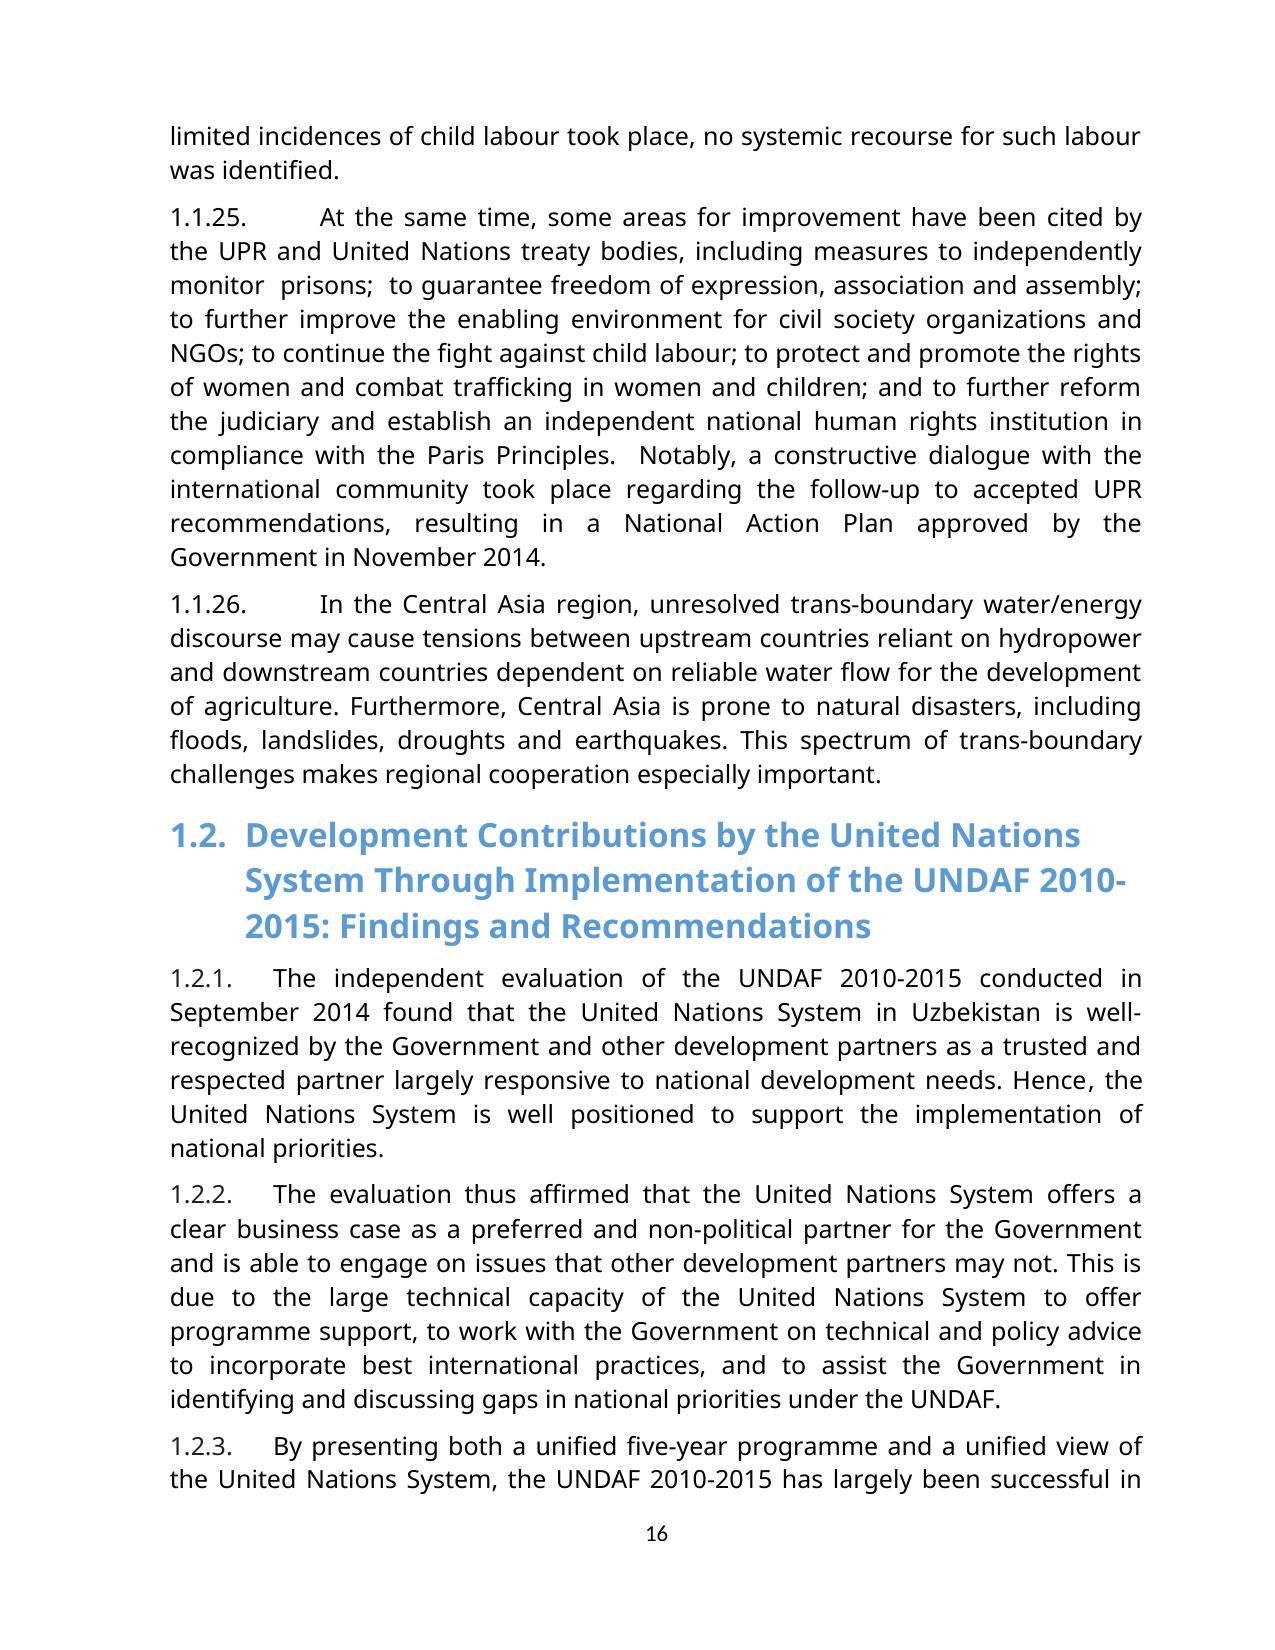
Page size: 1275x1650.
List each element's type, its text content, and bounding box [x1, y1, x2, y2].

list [169, 118, 1143, 187]
list The evaluation thus affirmed that the United Nations System offers a clear business case as a preferred and non-political partner for the Government and is able to engage on issues that other development partners may not. This is due to the large technical capacity of the United Nations System to offer programme support, to work with the Government on technical and policy advice to incorporate best international practices, and to assist the Government in identifying and discussing gaps in national priorities under the UNDAF. [169, 1177, 1143, 1416]
list In the Central Asia region, unresolved trans-boundary water/energy discourse may cause tensions between upstream countries reliant on hydropower and downstream countries dependent on reliable water flow for the development of agriculture. Furthermore, Central Asia is prone to natural disasters, including floods, landslides, droughts and earthquakes. This spectrum of trans-boundary challenges makes regional cooperation especially important. [169, 586, 1143, 791]
list At the same time, some areas for improvement have been cited by the UPR and United Nations treaty bodies, including measures to independently monitor prisons; to guarantee freedom of expression, association and assembly; to further improve the enabling environment for civil society organizations and NGOs; to continue the fight against child labour; to protect and promote the rights of women and combat trafficking in women and children; and to further reform the judiciary and establish an independent national human rights institution in compliance with the Paris Principles. Notably, a constructive dialogue with the international community took place regarding the follow-up to accepted UPR recommendations, resulting in a National Action Plan approved by the Government in November 2014. [169, 199, 1143, 574]
list The independent evaluation of the UNDAF 2010-2015 conducted in September 2014 found that the United Nations System in Uzbekistan is well-recognized by the Government and other development partners as a trusted and respected partner largely responsive to national development needs. Hence, the United Nations System is well positioned to support the implementation of national priorities. [169, 960, 1143, 1165]
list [169, 1428, 1143, 1496]
subtitle Development Contributions by the United Nations System Through Implementation of the UNDAF 2010-2015: Findings and Recommendations [169, 812, 1143, 948]
